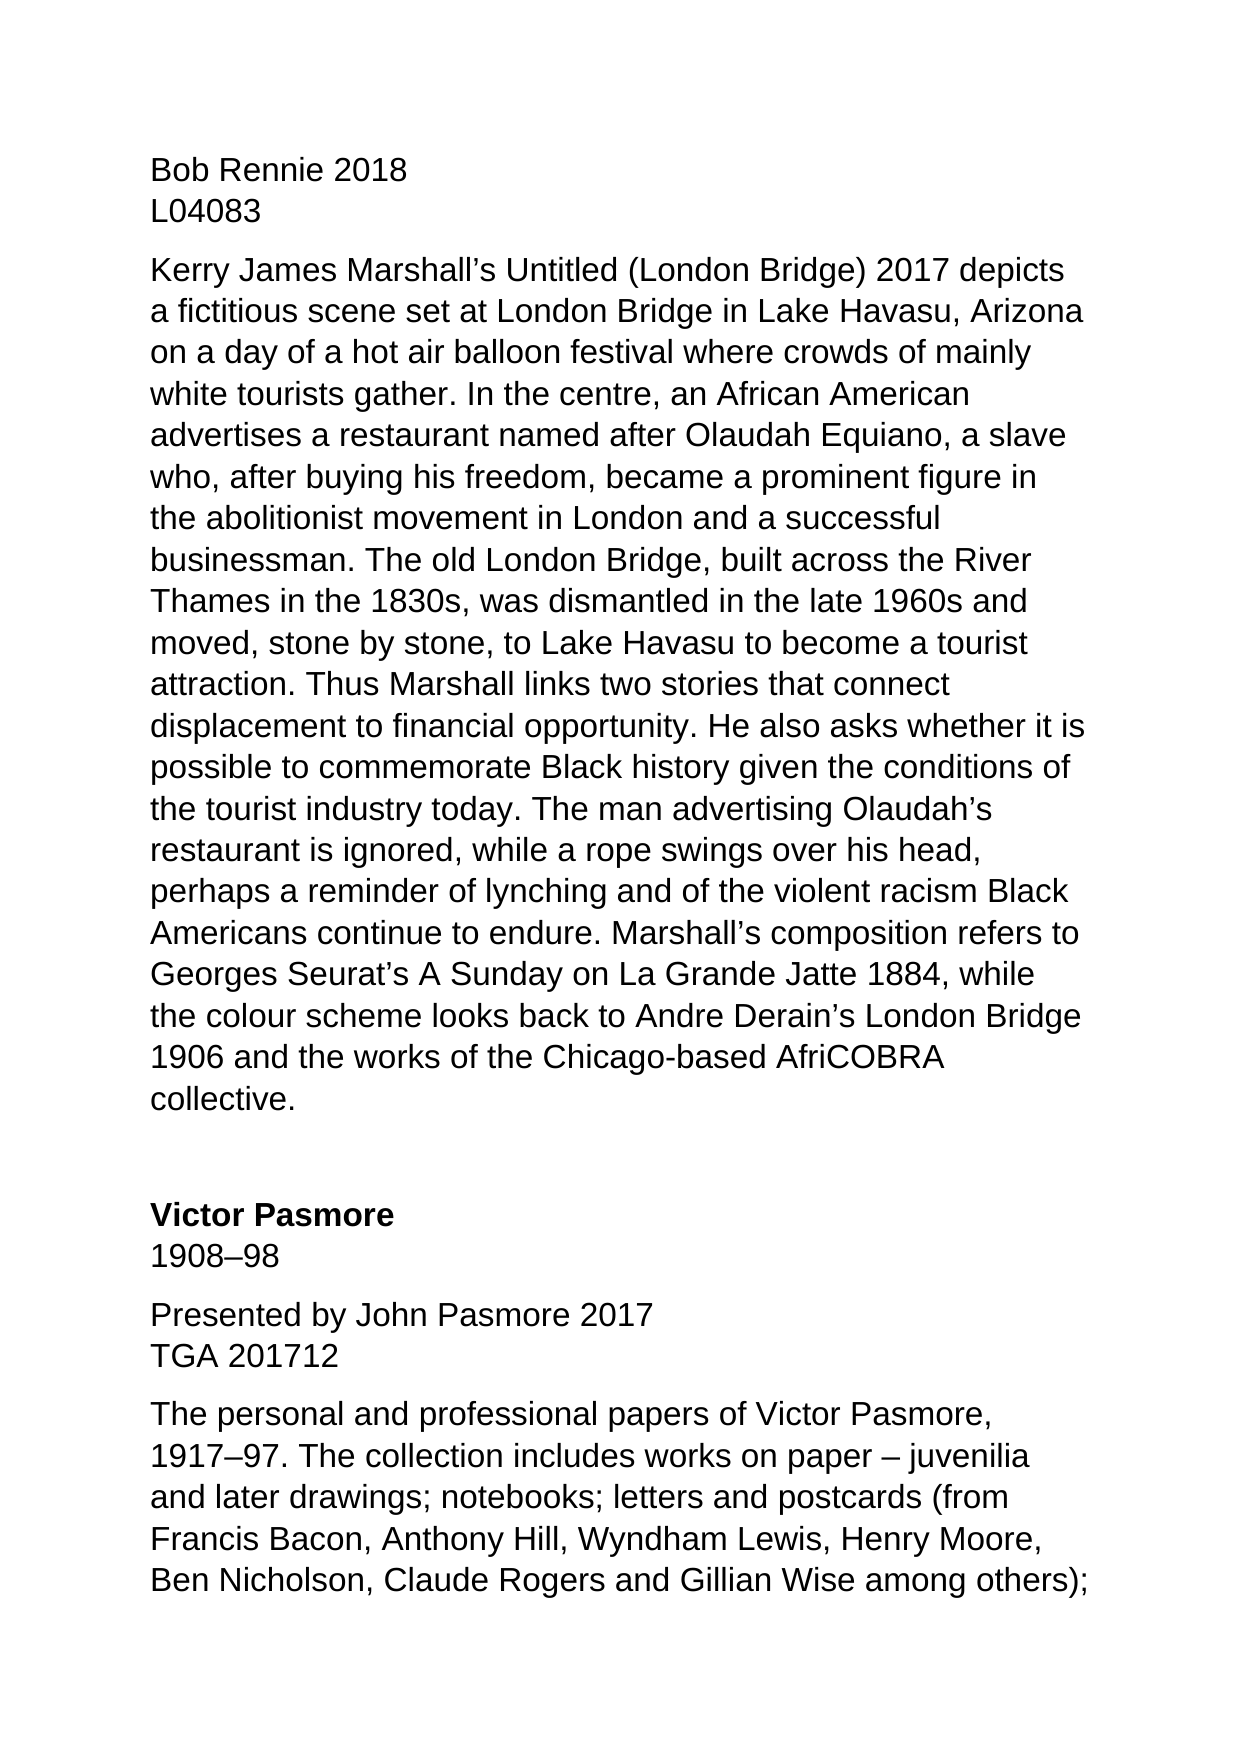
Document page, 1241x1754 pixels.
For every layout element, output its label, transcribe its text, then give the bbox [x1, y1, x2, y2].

text Victor Pasmore 1908–98 [150, 1195, 1090, 1275]
text Presented by John Pasmore 2017 TGA 201712 [150, 1294, 1090, 1374]
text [150, 1394, 1090, 1598]
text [150, 150, 1090, 230]
text Kerry James Marshall’s Untitled (London Bridge) 2017 depicts a fictitious scene set at London Bridge in Lake Havasu, Arizona on a day of a hot air balloon festival where crowds of mainly white tourists gather. In the centre, an African American advertises a restaurant named after Olaudah Equiano, a slave who, after buying his freedom, became a prominent figure in the abolitionist movement in London and a successful businessman. The old London Bridge, built across the River Thames in the 1830s, was dismantled in the late 1960s and moved, stone by stone, to Lake Havasu to become a tourist attraction. Thus Marshall links two stories that connect displacement to financial opportunity. He also asks whether it is possible to commemorate Black history given the conditions of the tourist industry today. The man advertising Olaudah’s restaurant is ignored, while a rope swings over his head, perhaps a reminder of lynching and of the violent racism Black Americans continue to endure. Marshall’s composition refers to Georges Seurat’s A Sunday on La Grande Jatte 1884, while the colour scheme looks back to Andre Derain’s London Bridge 1906 and the works of the Chicago-based AfriCOBRA collective. [150, 249, 1090, 1117]
